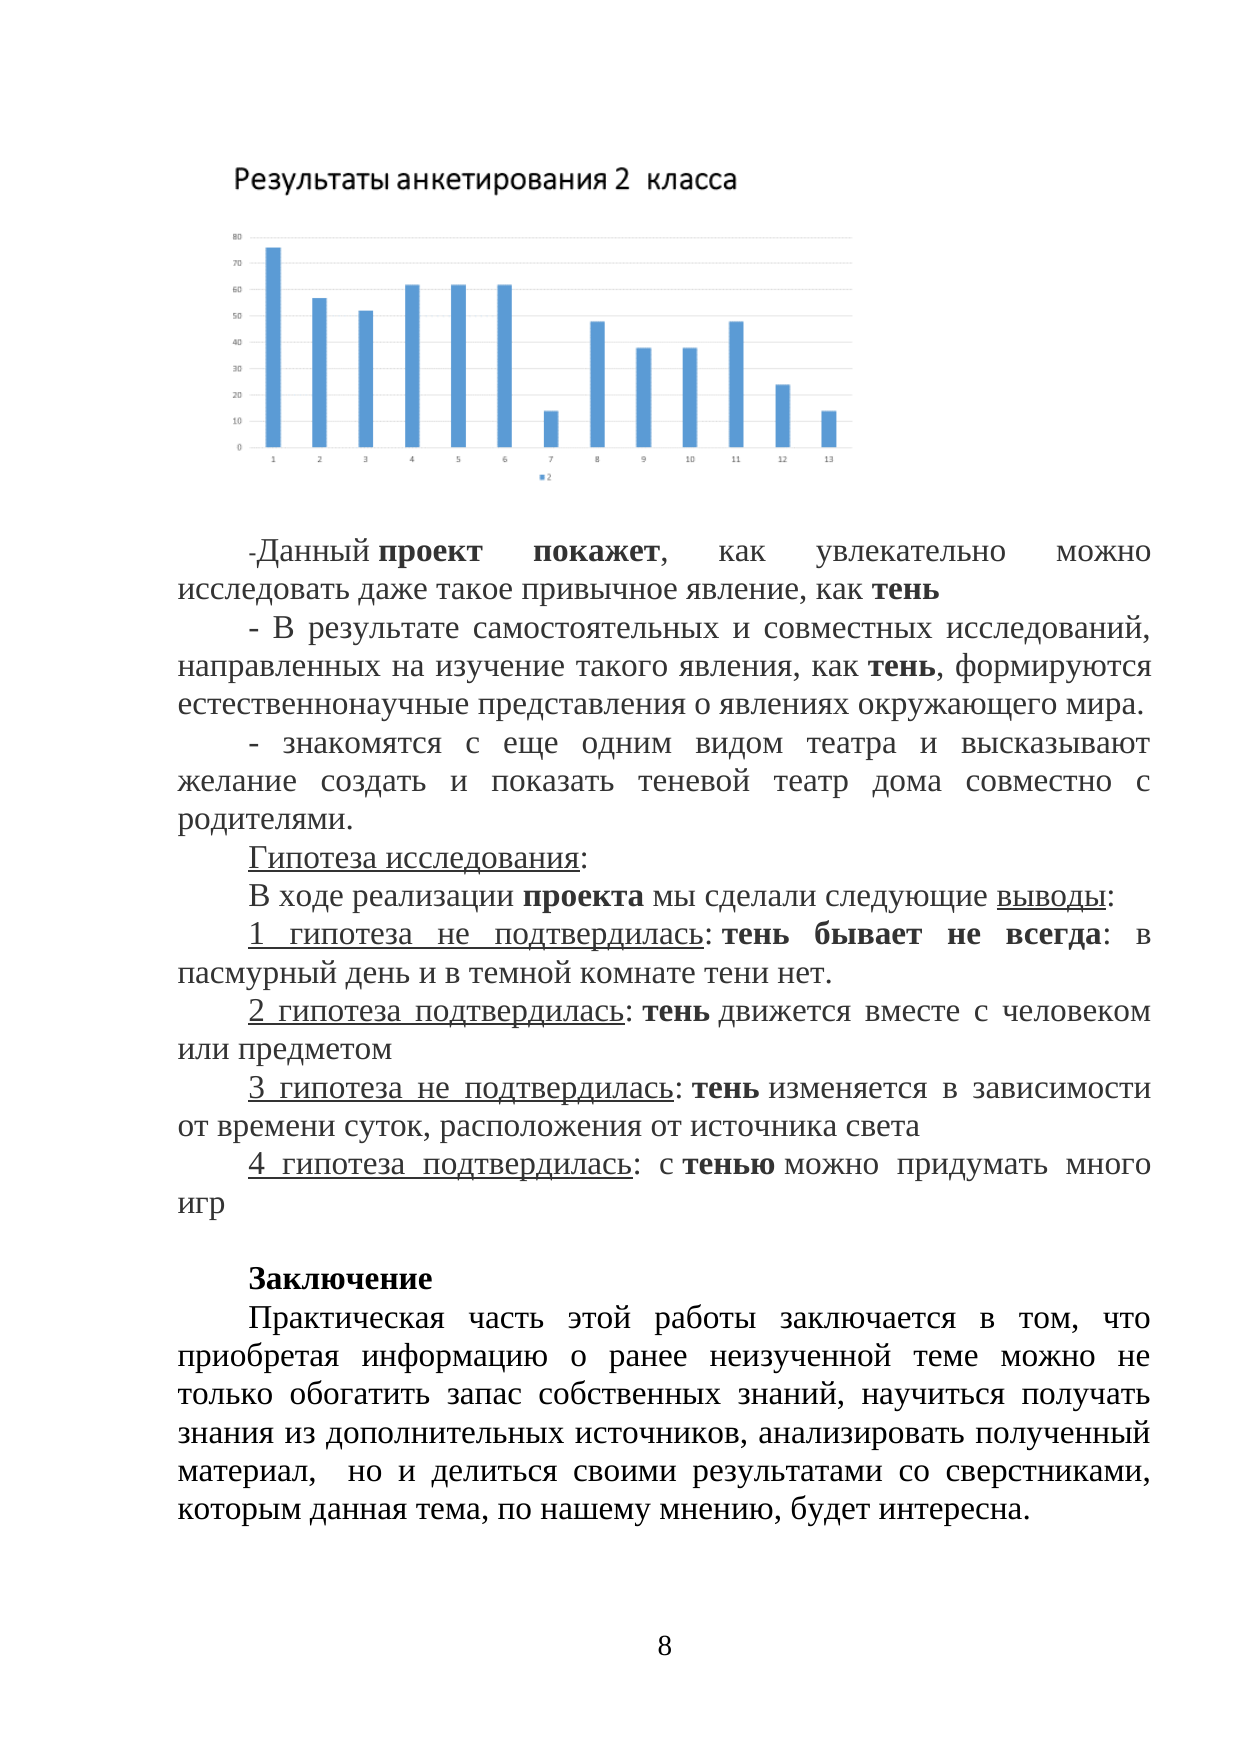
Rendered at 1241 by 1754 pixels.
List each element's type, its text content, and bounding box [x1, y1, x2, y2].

picture [177, 118, 910, 531]
text -Данный проект покажет, как увлекательно можно исследовать даже такое привычное явление, как тень [177, 530, 1152, 607]
text 1 гипотеза не подтвердилась: тень бывает не всегда: в пасмурный день и в темной комнате тени нет. [177, 914, 1152, 990]
text Практическая часть этой работы заключается в том, что приобретая информацию о ранее неизученной теме можно не только обогатить запас собственных знаний, научиться получать знания из дополнительных источников, анализировать полученный материал, но и делиться своими результатами со сверстниками, которым данная тема, по нашему мнению, будет интересна. [177, 1297, 1152, 1527]
text 2 гипотеза подтвердилась: тень движется вместе с человеком или предметом [177, 990, 1152, 1067]
text Гипотеза исследования: [177, 837, 1152, 875]
text Заключение [177, 1259, 1152, 1297]
text 4 гипотеза подтвердилась: с тенью можно придумать много игр [177, 1144, 1152, 1220]
text - В результате самостоятельных и совместных исследований, направленных на изучение такого явления, как тень, формируются естественнонаучные представления о явлениях окружающего мира. [177, 607, 1152, 722]
text В ходе реализации проекта мы сделали следующие выводы: [177, 875, 1152, 914]
text - знакомятся с еще одним видом театра и высказывают желание создать и показать теневой театр дома совместно с родителями. [177, 722, 1152, 837]
text 3 гипотеза не подтвердилась: тень изменяется в зависимости от времени суток, расположения от источника света [177, 1067, 1152, 1144]
